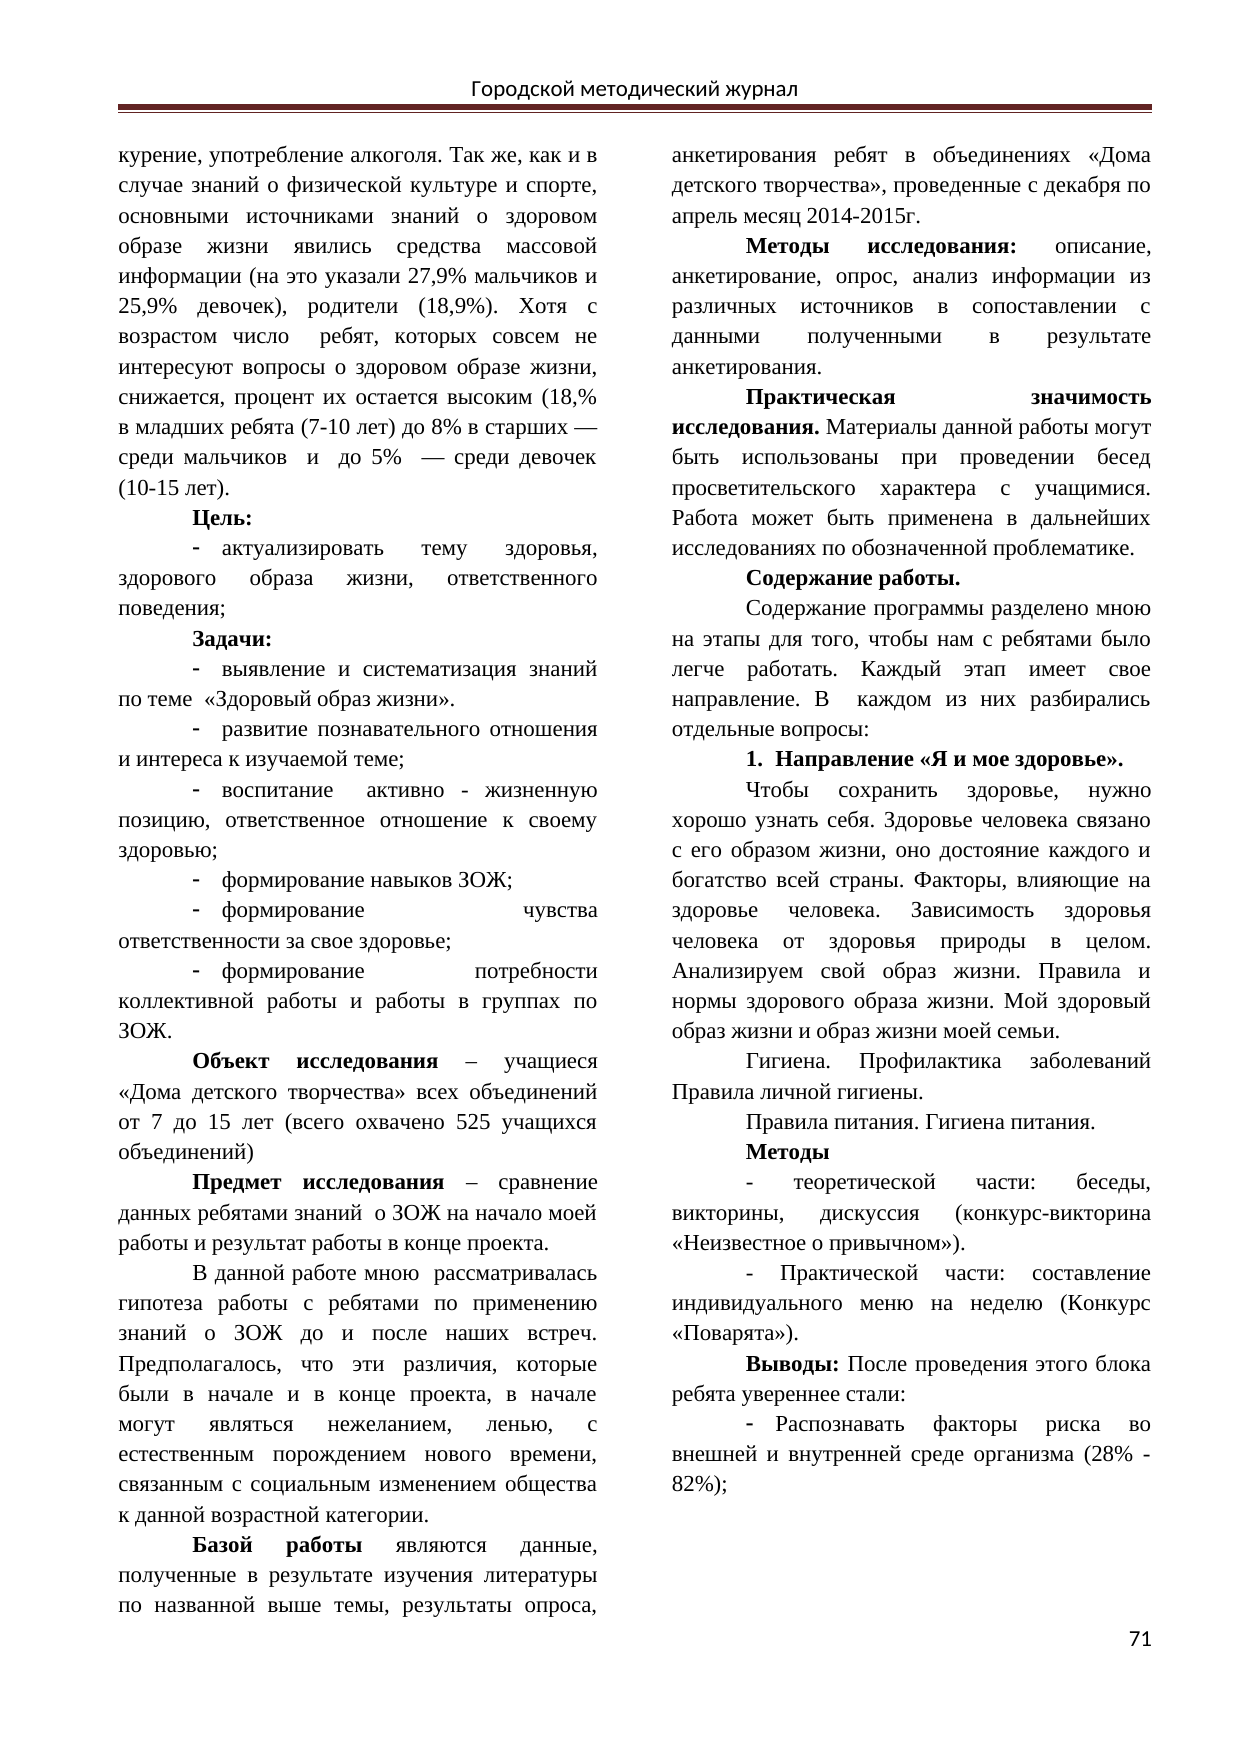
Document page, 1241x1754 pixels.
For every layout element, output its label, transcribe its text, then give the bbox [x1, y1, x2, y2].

text Базой работы являются данные, полученные в результате изучения литературы по названной выше темы, результаты опроса, анкетирования ребят в объединениях «Дома детского творчества», проведенные с декабря по апрель месяц 2014-2015г. [672, 141, 1152, 228]
list формирование навыков ЗОЖ; [118, 866, 598, 893]
text Чтобы сохранить здоровье, нужно хорошо узнать себя. Здоровье человека связано с его образом жизни, оно достояние каждого и богатство всей страны. Факторы, влияющие на здоровье человека. Зависимость здоровья человека от здоровья природы в целом. Анализируем свой образ жизни. Правила и нормы здорового образа жизни. Мой здоровый образ жизни и образ жизни моей семьи. [672, 776, 1152, 1044]
list Распознавать факторы риска во внешней и внутренней среде организма (28% - 82%); [672, 1410, 1152, 1497]
list развитие познавательного отношения и интереса к изучаемой теме; [118, 715, 598, 772]
list актуализировать тему здоровья, здорового образа жизни, ответственного поведения; [118, 534, 598, 621]
text Содержание работы. [672, 564, 1152, 591]
text Предмет исследования – сравнение данных ребятами знаний о ЗОЖ на начало моей работы и результат работы в конце проекта. [118, 1168, 598, 1255]
text Содержание программы разделено мною на этапы для того, чтобы нам с ребятами было легче работать. Каждый этап имеет свое направление. В каждом из них разбирались отдельные вопросы: [672, 594, 1152, 742]
text Задачи: [118, 624, 598, 651]
text Правила питания. Гигиена питания. [672, 1108, 1152, 1134]
text Методы исследования: описание, анкетирование, опрос, анализ информации из различных источников в сопоставлении с данными полученными в результате анкетирования. [672, 232, 1152, 379]
list формирование чувства ответственности за свое здоровье; [118, 896, 598, 953]
text Методы [672, 1138, 1152, 1164]
text Объект исследования – учащиеся «Дома детского творчества» всех объединений от 7 до 15 лет (всего охвачено 525 учащихся объединений) [118, 1047, 598, 1164]
text В данной работе мною рассматривалась гипотеза работы с ребятами по применению знаний о ЗОЖ до и после наших встреч. Предполагалось, что эти различия, которые были в начале и в конце проекта, в начале могут являться нежеланием, ленью, с естественным порождением нового времени, связанным с социальным изменением общества к данной возрастной категории. [118, 1259, 598, 1527]
text Базой работы являются данные, полученные в результате изучения литературы по названной выше темы, результаты опроса, анкетирования ребят в объединениях «Дома детского творчества», проведенные с декабря по апрель месяц 2014-2015г. [118, 1531, 598, 1618]
list формирование потребности коллективной работы и работы в группах по ЗОЖ. [118, 957, 598, 1044]
list Направление «Я и мое здоровье». [672, 745, 1152, 772]
text - теоретической части: беседы, викторины, дискуссия (конкурс-викторина «Неизвестное о привычном»). [672, 1168, 1152, 1255]
text Гигиена. Профилактика заболеваний Правила личной гигиены. [672, 1047, 1152, 1104]
list выявление и систематизация знаний по теме «Здоровый образ жизни». [118, 655, 598, 711]
text Выводы: После проведения этого блока ребята увереннее стали: [672, 1349, 1152, 1406]
text - Практической части: составление индивидуального меню на неделю (Конкурс «Поварята»). [672, 1259, 1152, 1346]
list воспитание активно - жизненную позицию, ответственное отношение к своему здоровью; [118, 776, 598, 862]
text Цель: [118, 504, 598, 530]
text Практическая значимость исследования. Материалы данной работы могут быть использованы при проведении бесед просветительского характера с учащимися. Работа может быть применена в дальнейших исследованиях по обозначенной проблематике. [672, 383, 1152, 560]
